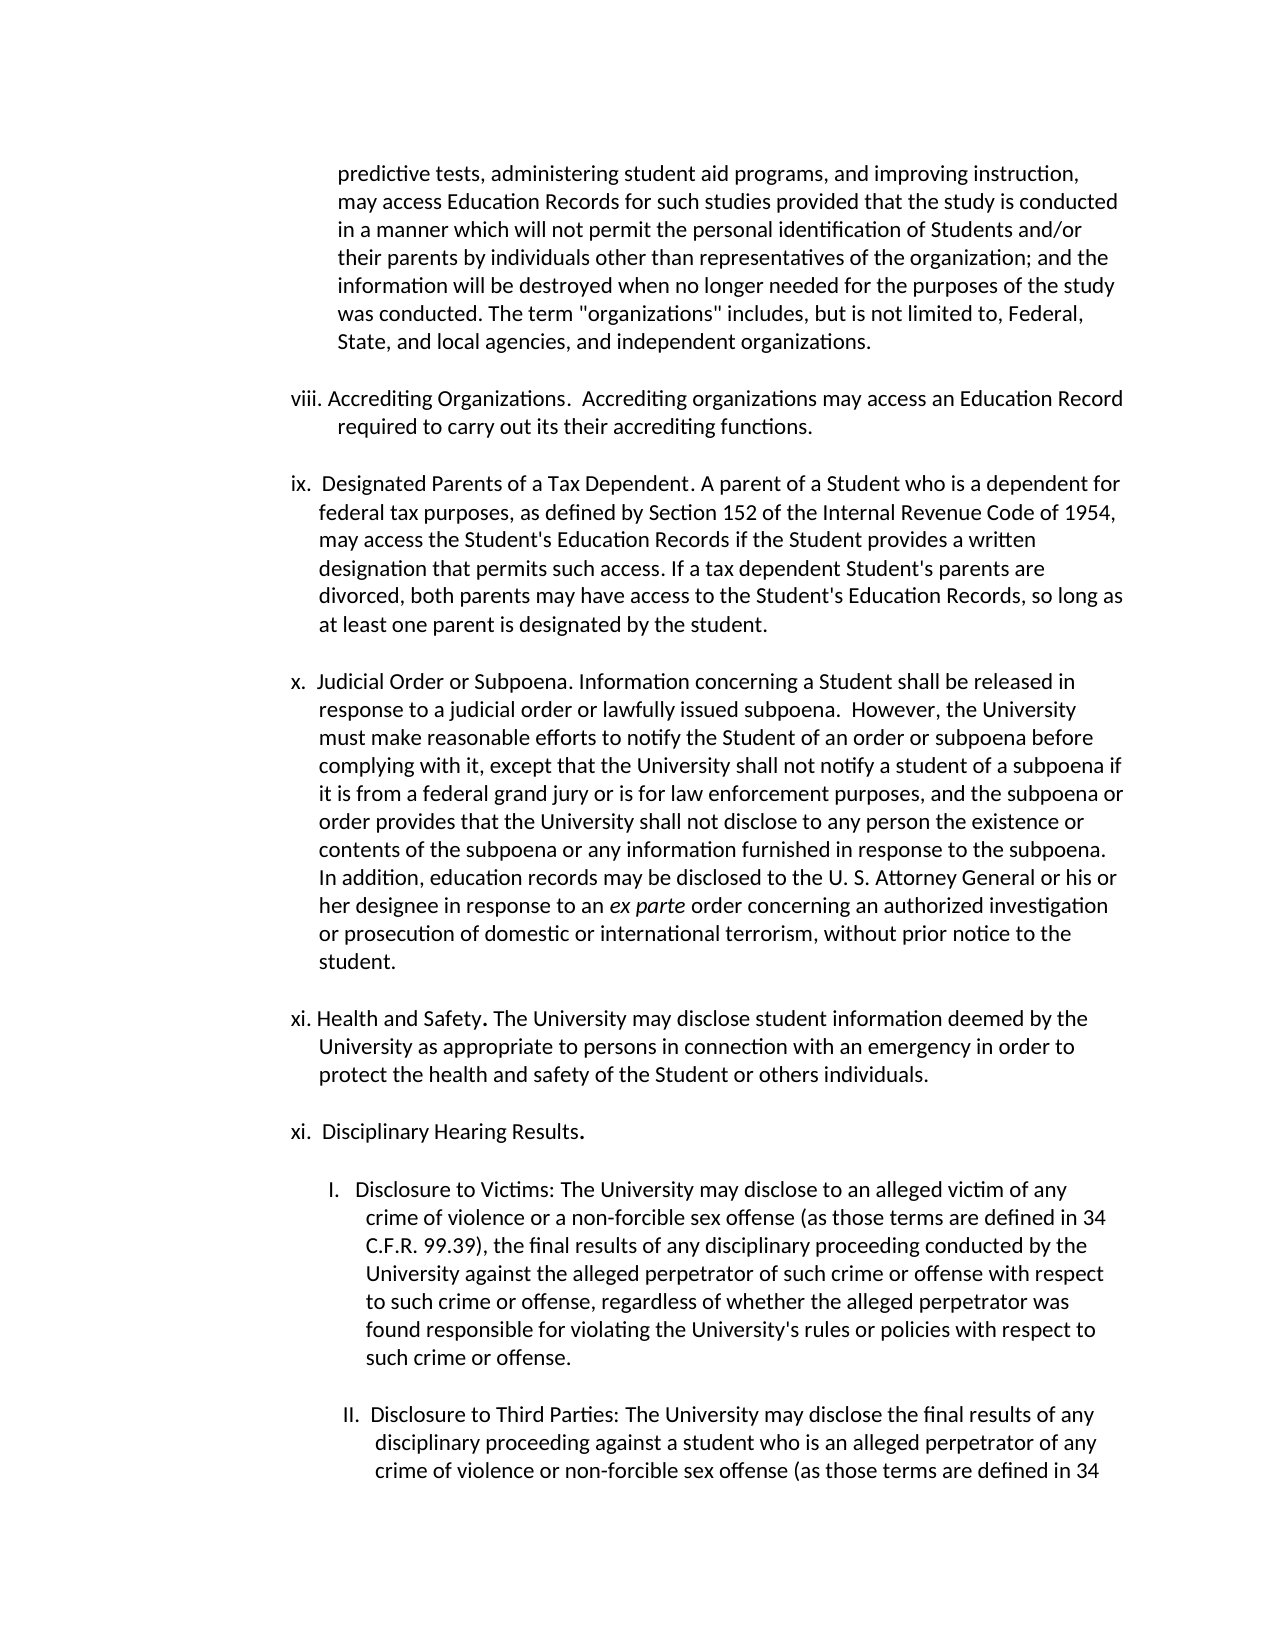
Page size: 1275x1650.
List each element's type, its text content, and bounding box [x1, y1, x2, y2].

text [337, 1400, 1125, 1484]
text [291, 159, 1125, 355]
text viii. Accrediting Organizations. Accrediting organizations may access an Education Record required to carry out its their accrediting functions. [291, 384, 1125, 440]
text I. Disclosure to Victims: The University may disclose to an alleged victim of any crime of violence or a non-forcible sex offense (as those terms are defined in 34 C.F.R. 99.39), the final results of any disciplinary proceeding conducted by the University against the alleged perpetrator of such crime or offense with respect to such crime or offense, regardless of whether the alleged perpetrator was found responsible for violating the University's rules or policies with respect to such crime or offense. [328, 1175, 1125, 1371]
text xi. Disciplinary Hearing Results. [291, 1117, 1125, 1146]
text x. Judicial Order or Subpoena. Information concerning a Student shall be released in response to a judicial order or lawfully issued subpoena. However, the University must make reasonable efforts to notify the Student of an order or subpoena before complying with it, except that the University shall not notify a student of a subpoena if it is from a federal grand jury or is for law enforcement purposes, and the subpoena or order provides that the University shall not disclose to any person the existence or contents of the subpoena or any information furnished in response to the subpoena. In addition, education records may be disclosed to the U. S. Attorney General or his or her designee in response to an ex parte order concerning an authorized investigation or prosecution of domestic or international terrorism, without prior notice to the student. [225, 667, 1125, 975]
text ix. Designated Parents of a Tax Dependent. A parent of a Student who is a dependent for federal tax purposes, as defined by Section 152 of the Internal Revenue Code of 1954, may access the Student's Education Records if the Student provides a written designation that permits such access. If a tax dependent Student's parents are divorced, both parents may have access to the Student's Education Records, so long as at least one parent is designated by the student. [291, 469, 1125, 638]
text xi. Health and Safety. The University may disclose student information deemed by the University as appropriate to persons in connection with an emergency in order to protect the health and safety of the Student or others individuals. [291, 1004, 1125, 1088]
